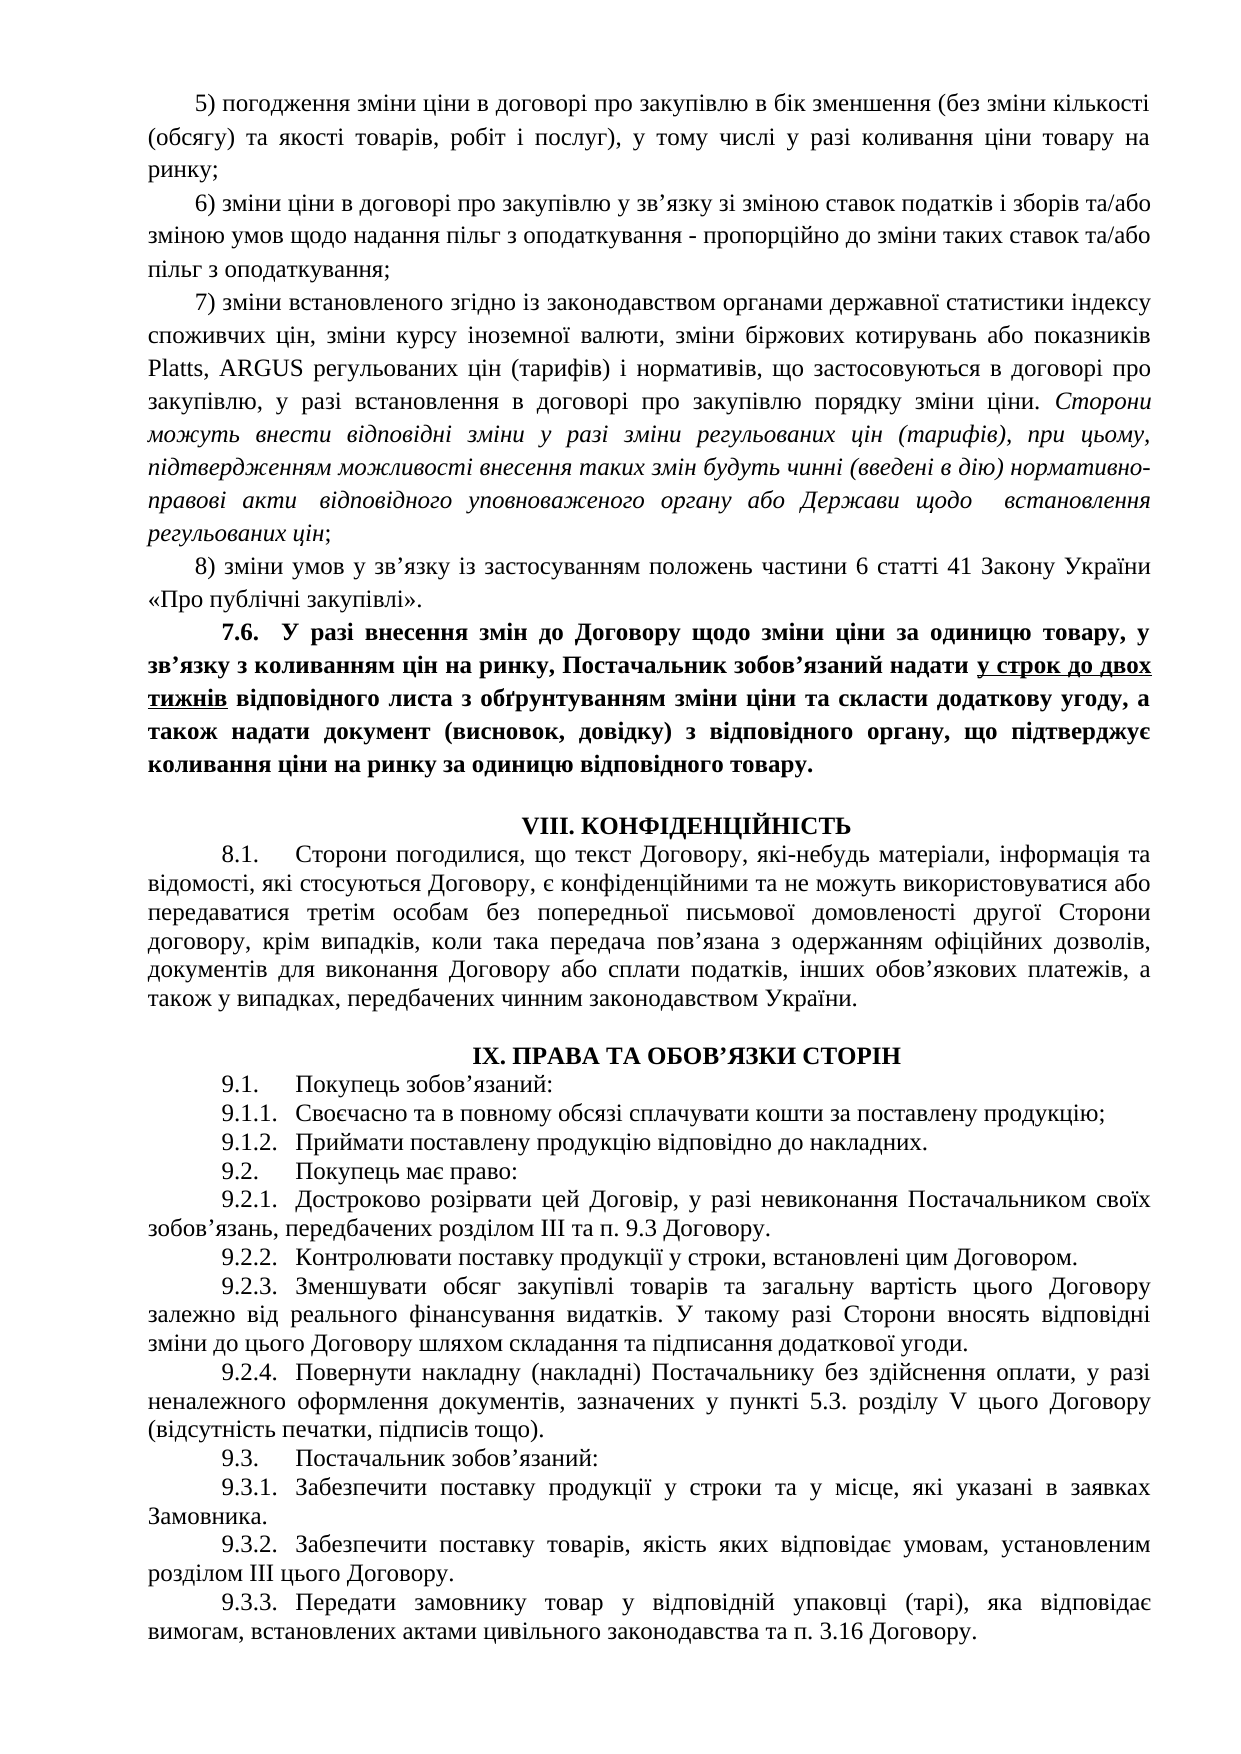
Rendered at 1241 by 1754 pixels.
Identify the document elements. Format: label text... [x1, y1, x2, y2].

text 7) зміни встановленого згідно із законодавством органами державної статистики індексу споживчих цін, зміни курсу іноземної валюти, зміни біржових котирувань або показників Platts, ARGUS регульованих цін (тарифів) і нормативів, що застосовуються в договорі про закупівлю, у разі встановлення в договорі про закупівлю порядку зміни ціни. Сторони можуть внести відповідні зміни у разі зміни регульованих цін (тарифів), при цьому, підтвердженням можливості внесення таких змін будуть чинні (введені в дію) нормативно-правові акти відповідного уповноваженого органу або Держави щодо встановлення регульованих цін; [148, 287, 1152, 547]
text 9.2.3. Зменшувати обсяг закупівлі товарів та загальну вартість цього Договору залежно від реального фінансування видатків. У такому разі Сторони вносять відповідні зміни до цього Договору шляхом складання та підписання додаткової угоди. [148, 1271, 1152, 1357]
text IX. ПРАВА ТА ОБОВ’ЯЗКИ СТОРІН [148, 1041, 1152, 1069]
text 6) зміни ціни в договорі про закупівлю у зв’язку зі зміною ставок податків і зборів та/або зміною умов щодо надання пільг з оподаткування - пропорційно до зміни таких ставок та/або пільг з оподаткування; [148, 188, 1152, 282]
text 9.2.4. Повернути накладну (накладні) Постачальнику без здійснення оплати, у разі неналежного оформлення документів, зазначених у пункті 5.3. розділу V цього Договору (відсутність печатки, підписів тощо). [148, 1357, 1152, 1443]
text 9.3.1. Забезпечити поставку продукції у строки та у місце, які указані в заявках Замовника. [148, 1472, 1152, 1529]
text VIII. КОНФІДЕНЦІЙНІСТЬ [148, 811, 1152, 839]
text 8.1. Сторони погодилися, що текст Договору, які-небудь матеріали, інформація та відомості, які стосуються Договору, є конфіденційними та не можуть використовуватися або передаватися третім особам без попередньої письмової домовленості другої Сторони договору, крім випадків, коли така передача пов’язана з одержанням офіційних дозволів, документів для виконання Договору або сплати податків, інших обов’язкових платежів, а також у випадках, передбачених чинним законодавством України. [148, 839, 1152, 1012]
text 9.1.2. Приймати поставлену продукцію відповідно до накладних. [148, 1127, 1152, 1156]
text 5) погодження зміни ціни в договорі про закупівлю в бік зменшення (без зміни кількості (обсягу) та якості товарів, робіт і послуг), у тому числі у разі коливання ціни товару на ринку; [148, 88, 1152, 183]
text 7.6. У разі внесення змін до Договору щодо зміни ціни за одиницю товару, у зв’язку з коливанням цін на ринку, Постачальник зобов’язаний надати у строк до двох тижнів відповідного листа з обґрунтуванням зміни ціни та скласти додаткову угоду, а також надати документ (висновок, довідку) з відповідного органу, що підтверджує коливання ціни на ринку за одиницю відповідного товару. [148, 617, 1152, 778]
text 9.3. Постачальник зобов’язаний: [148, 1443, 1152, 1472]
text 9.1.1. Своєчасно та в повному обсязі сплачувати кошти за поставлену продукцію; [148, 1098, 1152, 1127]
text 9.3.2. Забезпечити поставку товарів, якість яких відповідає умовам, установленим розділом ІII цього Договору. [148, 1529, 1152, 1587]
text 9.1. Покупець зобов’язаний: [148, 1069, 1152, 1098]
text 9.2.2. Контролювати поставку продукції у строки, встановлені цим Договором. [148, 1242, 1152, 1271]
text 8) зміни умов у зв’язку із застосуванням положень частини 6 статті 41 Закону України «Про публічні закупівлі». [148, 551, 1152, 613]
text 9.2.1. Достроково розірвати цей Договір, у разі невиконання Постачальником своїх зобов’язань, передбачених розділом ІІІ та п. 9.3 Договору. [148, 1184, 1152, 1242]
text 9.3.3. Передати замовнику товар у відповідній упаковці (тарі), яка відповідає вимогам, встановлених актами цивільного законодавства та п. 3.16 Договору. [148, 1587, 1152, 1644]
text 9.2. Покупець має право: [148, 1156, 1152, 1184]
